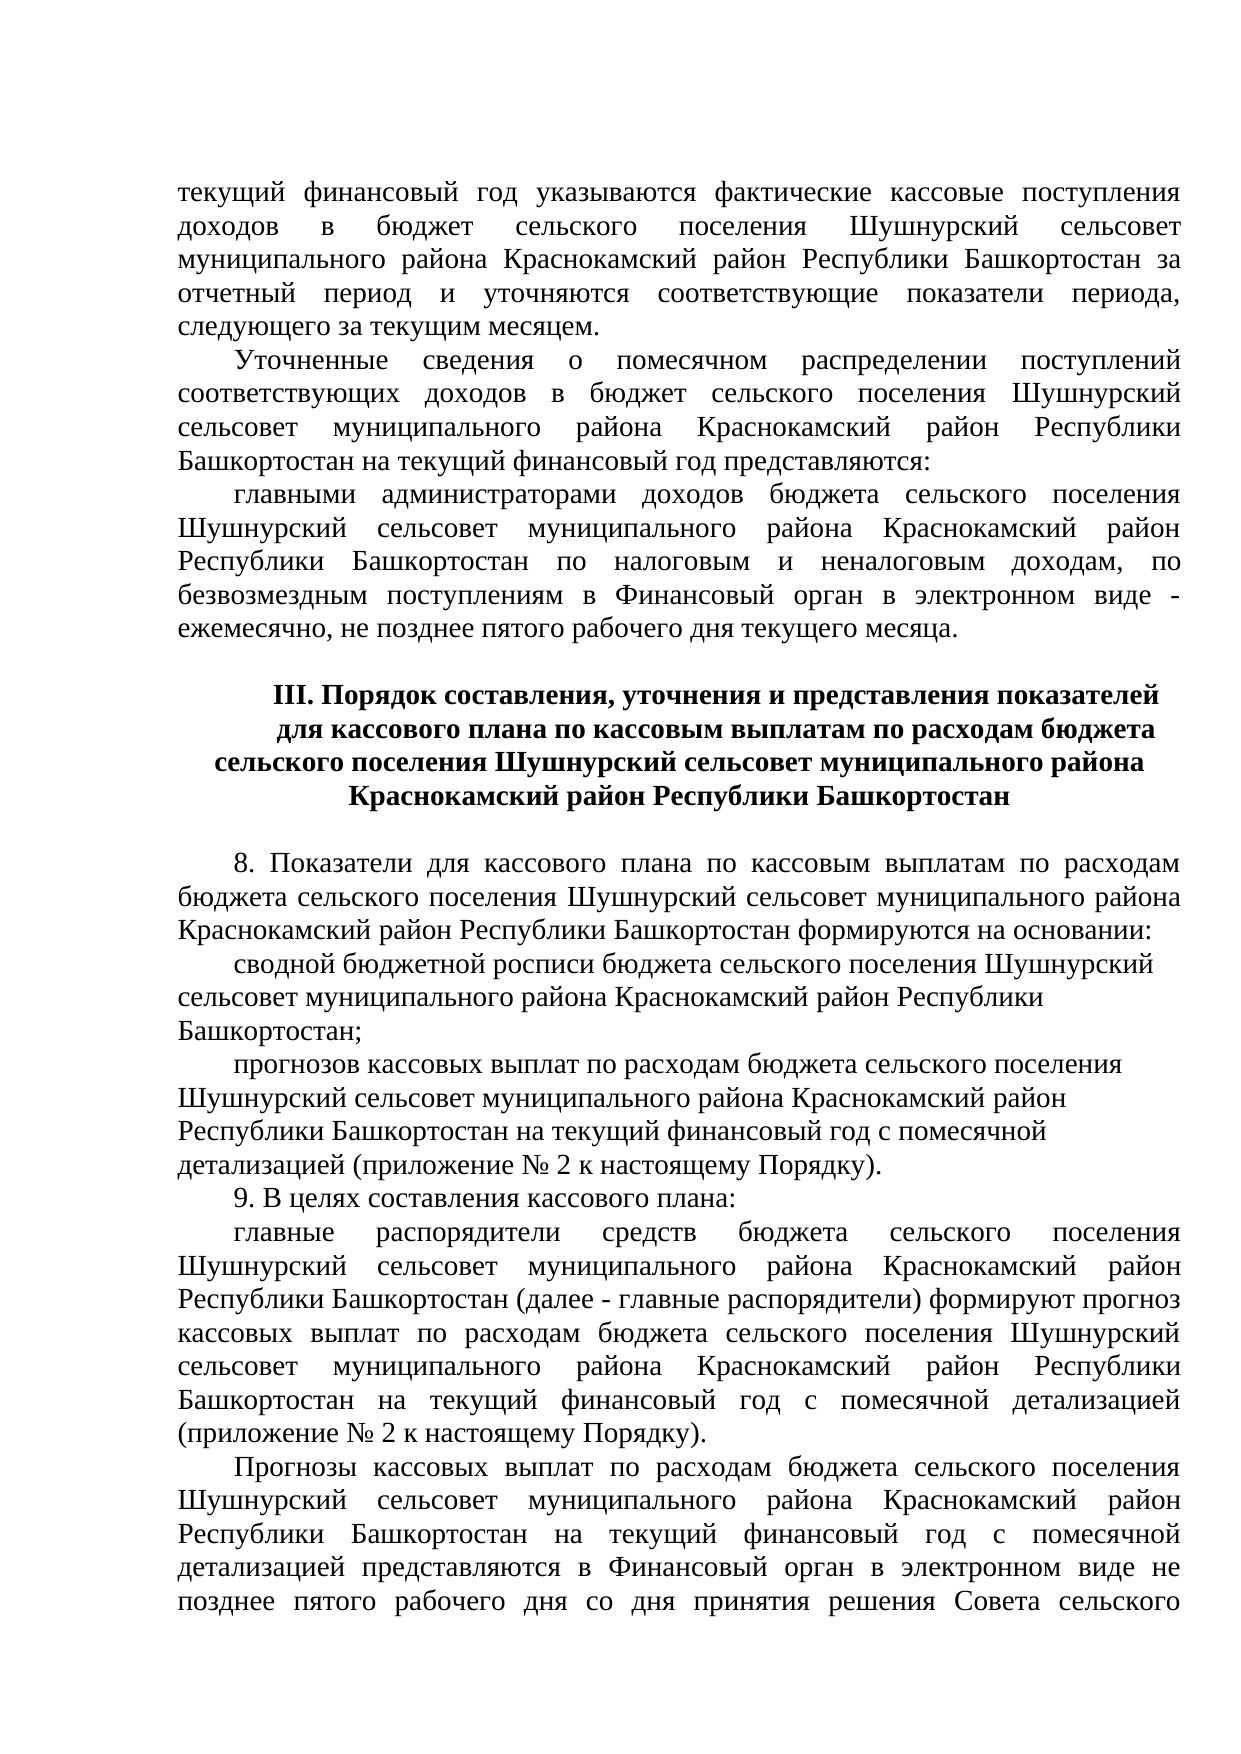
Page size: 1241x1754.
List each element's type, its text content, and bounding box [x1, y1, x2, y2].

text III. Порядок составления, уточнения и представления показателей [177, 677, 1181, 711]
text Уточненные сведения о помесячном распределении поступлений соответствующих доходов в бюджет сельского поселения Шушнурский сельсовет муниципального района Краснокамский район Республики Башкортостан на текущий финансовый год представляются: [177, 342, 1181, 476]
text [177, 174, 1181, 342]
text главные распорядители средств бюджета сельского поселения Шушнурский сельсовет муниципального района Краснокамский район Республики Башкортостан (далее - главные распорядители) формируют прогноз кассовых выплат по расходам бюджета сельского поселения Шушнурский сельсовет муниципального района Краснокамский район Республики Башкортостан на текущий финансовый год с помесячной детализацией (приложение № 2 к настоящему Порядку). [177, 1214, 1181, 1449]
text 9. В целях составления кассового плана: [177, 1181, 1181, 1214]
text для кассового плана по кассовым выплатам по расходам бюджета сельского поселения Шушнурский сельсовет муниципального района Краснокамский район Республики Башкортостан [177, 711, 1181, 812]
text сводной бюджетной росписи бюджета сельского поселения Шушнурский сельсовет муниципального района Краснокамский район Республики Башкортостан; [177, 946, 1181, 1046]
text прогнозов кассовых выплат по расходам бюджета сельского поселения Шушнурский сельсовет муниципального района Краснокамский район Республики Башкортостан на текущий финансовый год с помесячной детализацией (приложение № 2 к настоящему Порядку). [177, 1046, 1181, 1181]
text 8. Показатели для кассового плана по кассовым выплатам по расходам бюджета сельского поселения Шушнурский сельсовет муниципального района Краснокамский район Республики Башкортостан формируются на основании: [177, 845, 1181, 946]
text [177, 1449, 1181, 1617]
text главными администраторами доходов бюджета сельского поселения Шушнурский сельсовет муниципального района Краснокамский район Республики Башкортостан по налоговым и неналоговым доходам, по безвозмездным поступлениям в Финансовый орган в электронном виде - ежемесячно, не позднее пятого рабочего дня текущего месяца. [177, 476, 1181, 644]
